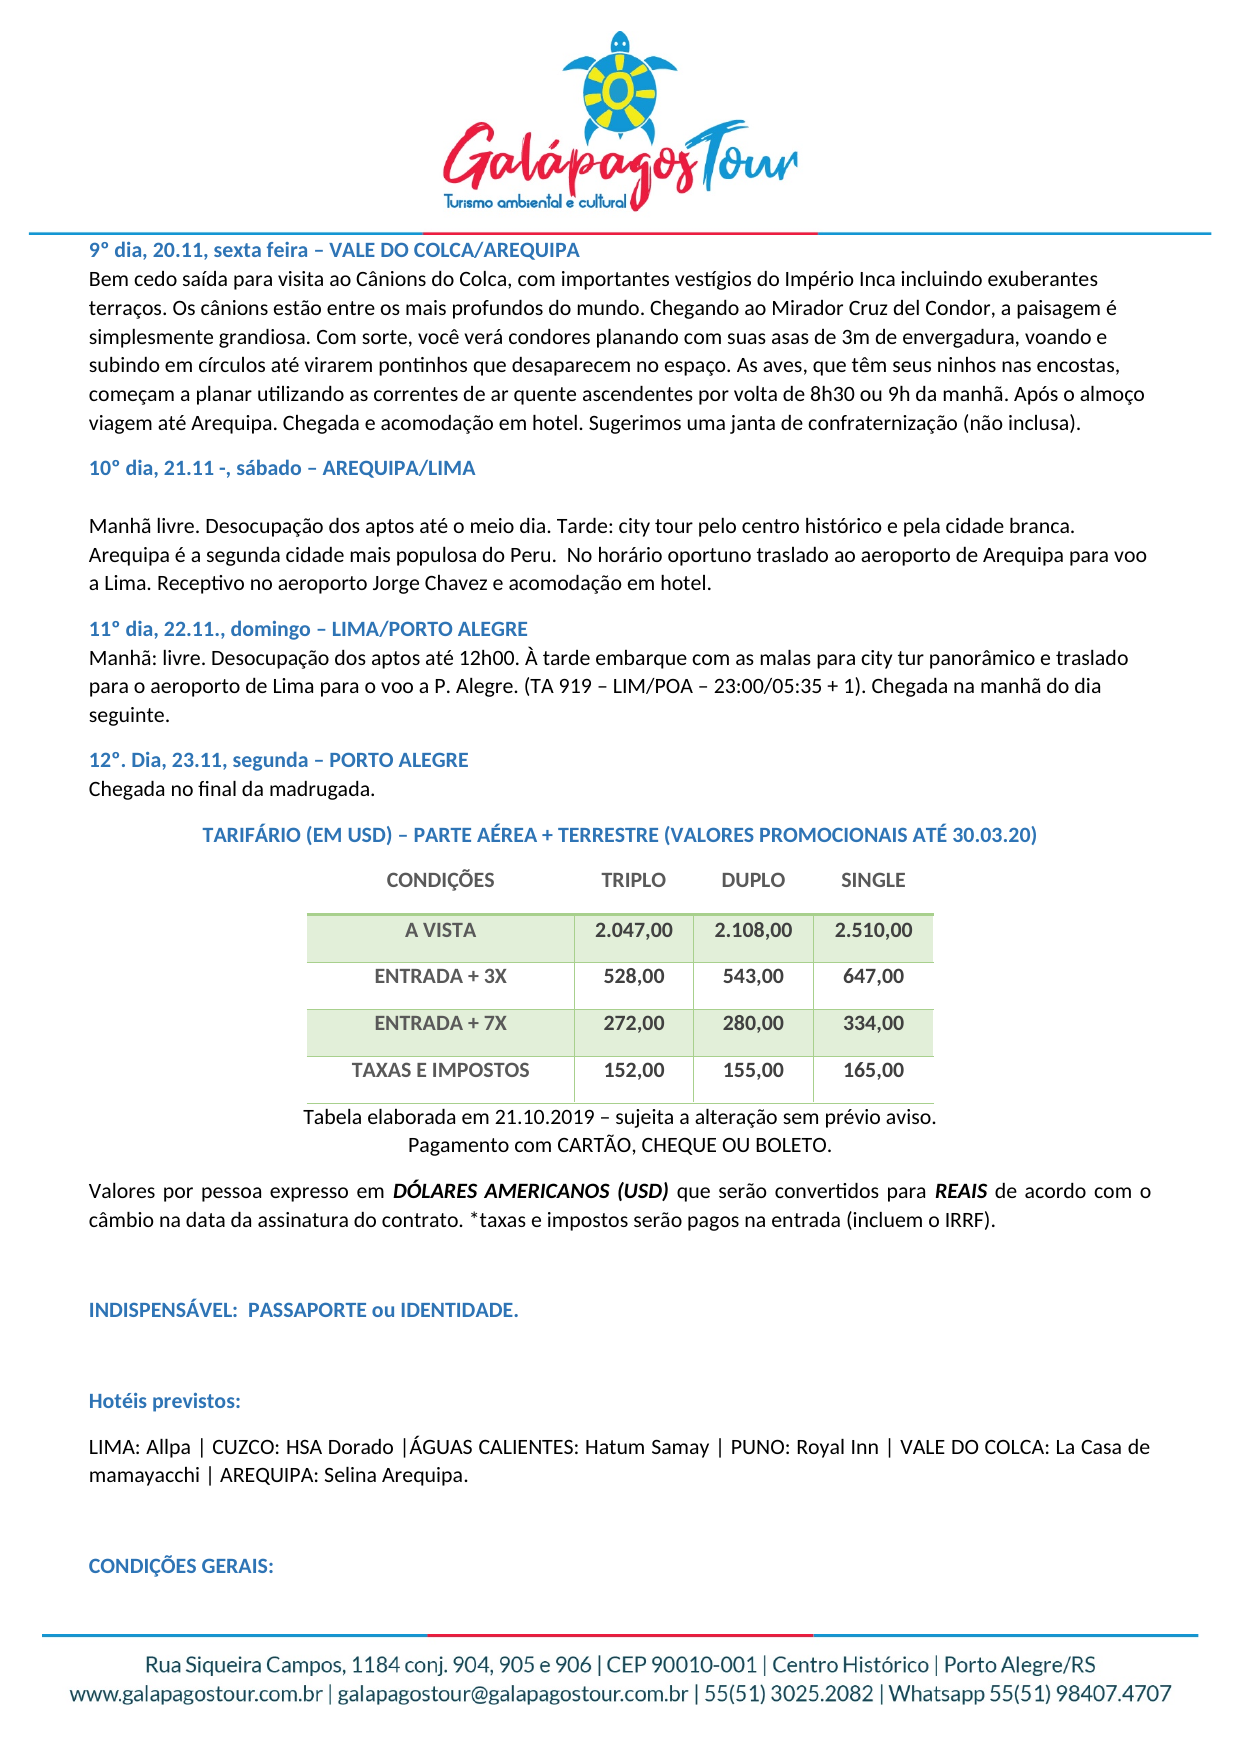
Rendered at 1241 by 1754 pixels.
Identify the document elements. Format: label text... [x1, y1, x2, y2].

text INDISPENSÁVEL: PASSAPORTE ou IDENTIDADE. [89, 1297, 1152, 1323]
text TARIFÁRIO (EM USD) – PARTE AÉREA + TERRESTRE (VALORES PROMOCIONAIS ATÉ 30.03.20) [89, 821, 1152, 847]
text CONDIÇÕES GERAIS: [89, 1552, 1152, 1579]
table_cell 155,00 [694, 1057, 813, 1102]
table_cell 2.108,00 [694, 916, 813, 962]
table_cell TAXAS E IMPOSTOS [307, 1057, 574, 1102]
table_cell 280,00 [694, 1010, 813, 1056]
table_cell 528,00 [575, 963, 693, 1009]
text 12º. Dia, 23.11, segunda – PORTO ALEGRE Chegada no final da madrugada. [89, 747, 1152, 802]
text 11º dia, 22.11., domingo – LIMA/PORTO ALEGRE Manhã: livre. Desocupação dos aptos até 12h00. À tarde embarque com as malas para city tur panorâmico e traslado para o aeroporto de Lima para o voo a P. Alegre. (TA 919 – LIM/POA – 23:00/05:35 + 1). Chegada na manhã do dia seguinte. [89, 615, 1152, 728]
table_cell 165,00 [814, 1057, 933, 1102]
table_cell ENTRADA + 7X [307, 1010, 574, 1056]
text Tabela elaborada em 21.10.2019 – sujeita a alteração sem prévio aviso. Pagamento com CARTÃO, CHEQUE OU BOLETO. [89, 1103, 1152, 1158]
table_header DUPLO [693, 866, 813, 913]
table_cell 2.047,00 [575, 916, 693, 962]
table_cell 2.510,00 [814, 916, 933, 962]
table_cell 334,00 [814, 1010, 933, 1056]
table_cell ENTRADA + 3X [307, 963, 574, 1009]
table_cell 272,00 [575, 1010, 693, 1056]
text Hotéis previstos: [89, 1387, 1152, 1414]
table_cell 543,00 [694, 963, 813, 1009]
text 10º dia, 21.11 -, sábado – AREQUIPA/LIMA Manhã livre. Desocupação dos aptos até o meio dia. Tarde: city tour pelo centro histórico e pela cidade branca. Arequipa é a segunda cidade mais populosa do Peru. No horário oportuno traslado ao aeroporto de Arequipa para voo a Lima. Receptivo no aeroporto Jorge Chavez e acomodação em hotel. [89, 454, 1152, 596]
text Valores por pessoa expresso em DÓLARES AMERICANOS (USD) que serão convertidos para REAIS de acordo com o câmbio na data da assinatura do contrato. *taxas e impostos serão pagos na entrada (incluem o IRRF). [89, 1177, 1152, 1232]
table_cell 647,00 [814, 963, 933, 1009]
text 9º dia, 20.11, sexta feira – VALE DO COLCA/AREQUIPA Bem cedo saída para visita ao Cânions do Colca, com importantes vestígios do Império Inca incluindo exuberantes terraços. Os cânions estão entre os mais profundos do mundo. Chegando ao Mirador Cruz del Condor, a paisagem é simplesmente grandiosa. Com sorte, você verá condores planando com suas asas de 3m de envergadura, voando e subindo em círculos até virarem pontinhos que desaparecem no espaço. As aves, que têm seus ninhos nas encostas, começam a planar utilizando as correntes de ar quente ascendentes por volta de 8h30 ou 9h da manhã. Após o almoço viagem até Arequipa. Chegada e acomodação em hotel. Sugerimos uma janta de confraternização (não inclusa). [89, 148, 1152, 436]
table_cell 152,00 [575, 1057, 693, 1102]
picture [28, 31, 1212, 233]
table_cell A VISTA [307, 916, 574, 962]
table_header SINGLE [813, 866, 933, 913]
table_header CONDIÇÕES [307, 866, 574, 913]
table_header TRIPLO [574, 866, 693, 913]
picture [42, 1634, 1199, 1705]
text LIMA: Allpa | CUZCO: HSA Dorado |ÁGUAS CALIENTES: Hatum Samay | PUNO: Royal Inn | VALE DO COLCA: La Casa de mamayacchi | AREQUIPA: Selina Arequipa. [89, 1433, 1152, 1488]
